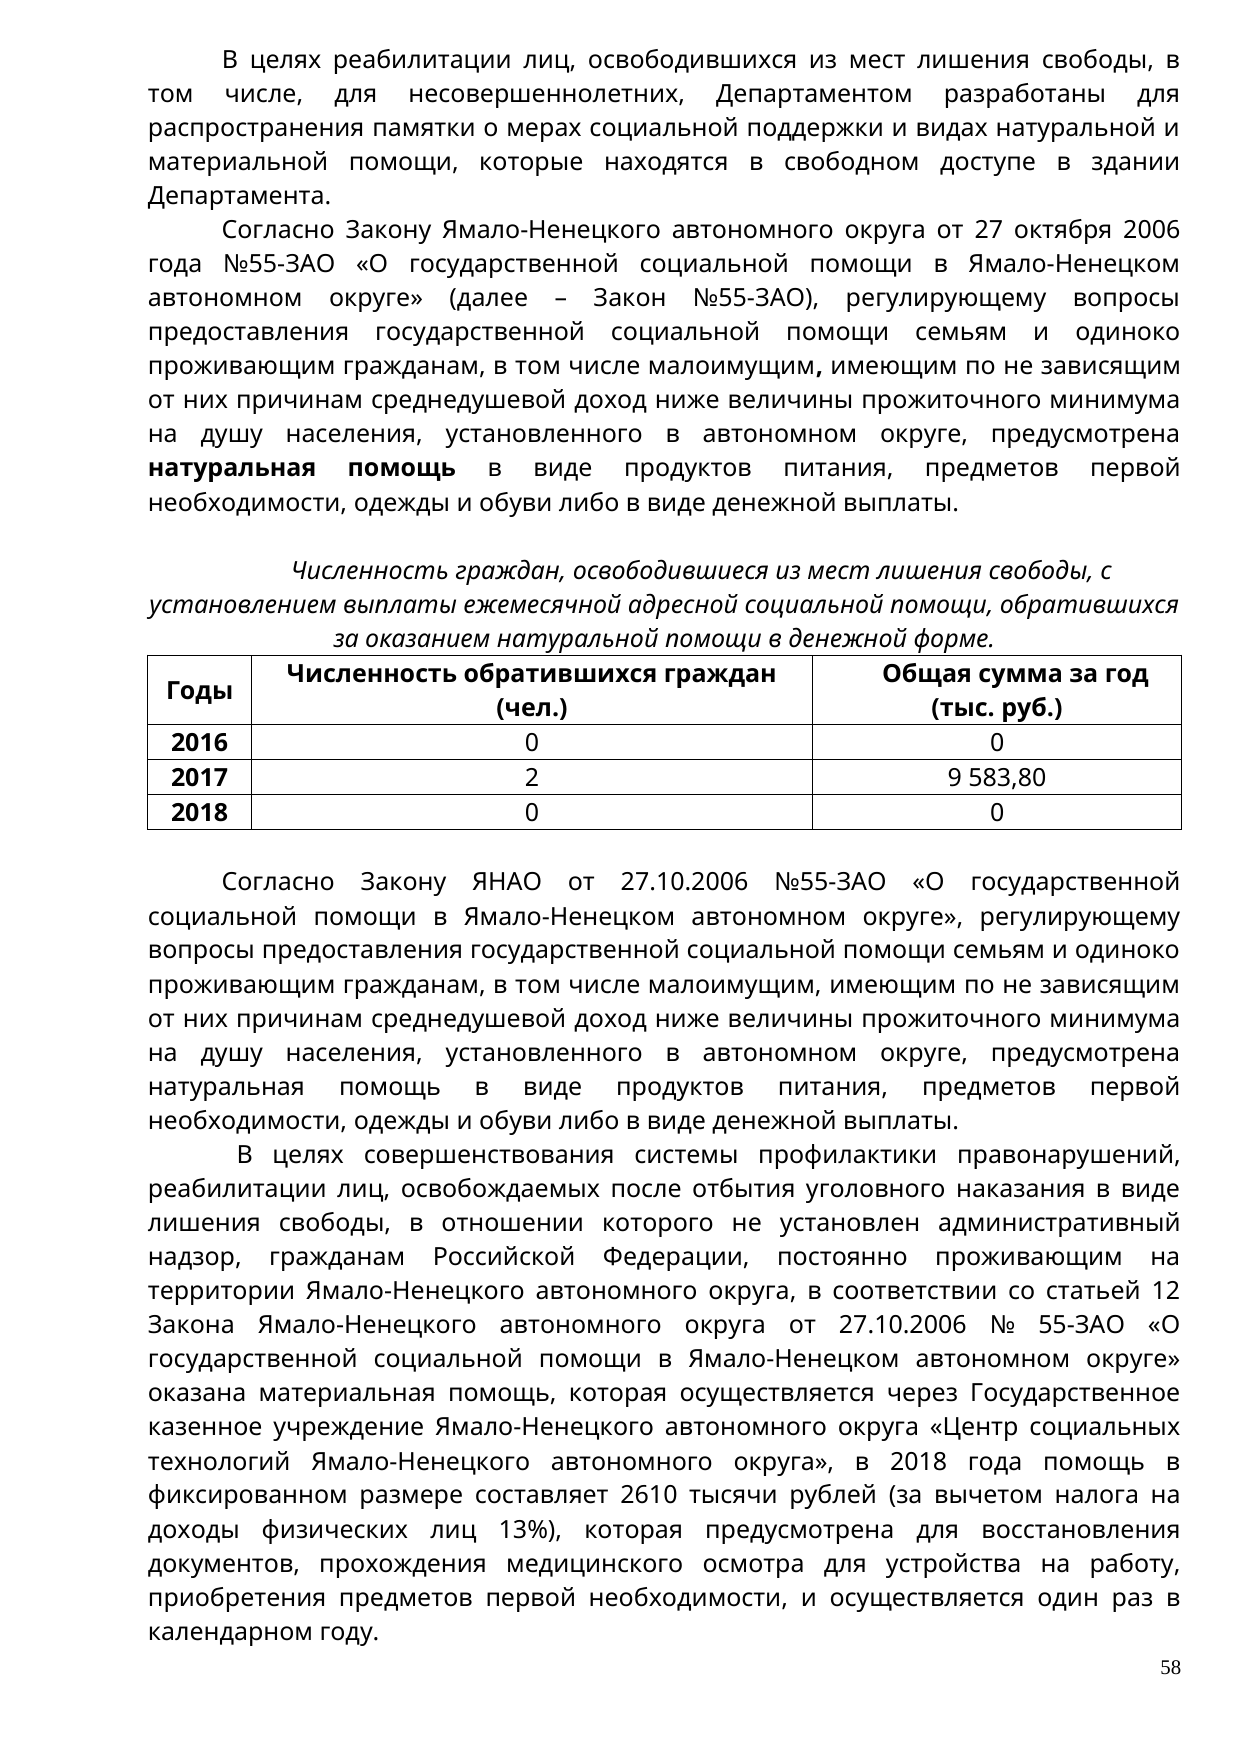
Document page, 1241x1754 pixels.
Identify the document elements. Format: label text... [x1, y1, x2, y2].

text Согласно Закону ЯНАО от 27.10.2006 №55-ЗАО «О государственной социальной помощи в Ямало-Ненецком автономном округе», регулирующему вопросы предоставления государственной социальной помощи семьям и одиноко проживающим гражданам, в том числе малоимущим, имеющим по не зависящим от них причинам среднедушевой доход ниже величины прожиточного минимума на душу населения, установленного в автономном округе, предусмотрена натуральная помощь в виде продуктов питания, предметов первой необходимости, одежды и обуви либо в виде денежной выплаты. [148, 864, 1181, 1137]
table_cell 0 [252, 795, 812, 829]
table_cell 9 583,80 [813, 760, 1181, 794]
table_cell 2 [252, 760, 812, 794]
text Согласно Закону Ямало-Ненецкого автономного округа от 27 октября 2006 года №55-ЗАО «О государственной социальной помощи в Ямало-Ненецком автономном округе» (далее – Закон №55-ЗАО), регулирующему вопросы предоставления государственной социальной помощи семьям и одиноко проживающим гражданам, в том числе малоимущим, имеющим по не зависящим от них причинам среднедушевой доход ниже величины прожиточного минимума на душу населения, установленного в автономном округе, предусмотрена натуральная помощь в виде продуктов питания, предметов первой необходимости, одежды и обуви либо в виде денежной выплаты. [148, 212, 1181, 518]
text В целях совершенствования системы профилактики правонарушений, реабилитации лиц, освобождаемых после отбытия уголовного наказания в виде лишения свободы, в отношении которого не установлен административный надзор, гражданам Российской Федерации, постоянно проживающим на территории Ямало-Ненецкого автономного округа, в соответствии со статьей 12 Закона Ямало-Ненецкого автономного округа от 27.10.2006 № 55-ЗАО «О государственной социальной помощи в Ямало-Ненецком автономном округе» оказана материальная помощь, которая осуществляется через Государственное казенное учреждение Ямало-Ненецкого автономного округа «Центр социальных технологий Ямало-Ненецкого автономного округа», в 2018 года помощь в фиксированном размере составляет 2610 тысячи рублей (за вычетом налога на доходы физических лиц 13%), которая предусмотрена для восстановления документов, прохождения медицинского осмотра для устройства на работу, приобретения предметов первой необходимости, и осуществляется один раз в календарном году. [148, 1137, 1181, 1647]
table_header Годы [148, 656, 251, 724]
table_header Численность обратившихся граждан (чел.) [252, 656, 812, 724]
text В целях реабилитации лиц, освободившихся из мест лишения свободы, в том числе, для несовершеннолетних, Департаментом разработаны для распространения памятки о мерах социальной поддержки и видах натуральной и материальной помощи, которые находятся в свободном доступе в здании Департамента. [148, 41, 1181, 212]
table_cell 0 [252, 725, 812, 759]
text Численность граждан, освободившиеся из мест лишения свободы, с установлением выплаты ежемесячной адресной социальной помощи, обратившихся за оказанием натуральной помощи в денежной форме. [148, 552, 1181, 654]
table_cell 2017 [148, 760, 251, 794]
table_cell 0 [813, 795, 1181, 829]
table_cell 2018 [148, 795, 251, 829]
table_header Общая сумма за год (тыс. руб.) [813, 656, 1181, 724]
table_cell 2016 [148, 725, 251, 759]
table_cell 0 [813, 725, 1181, 759]
